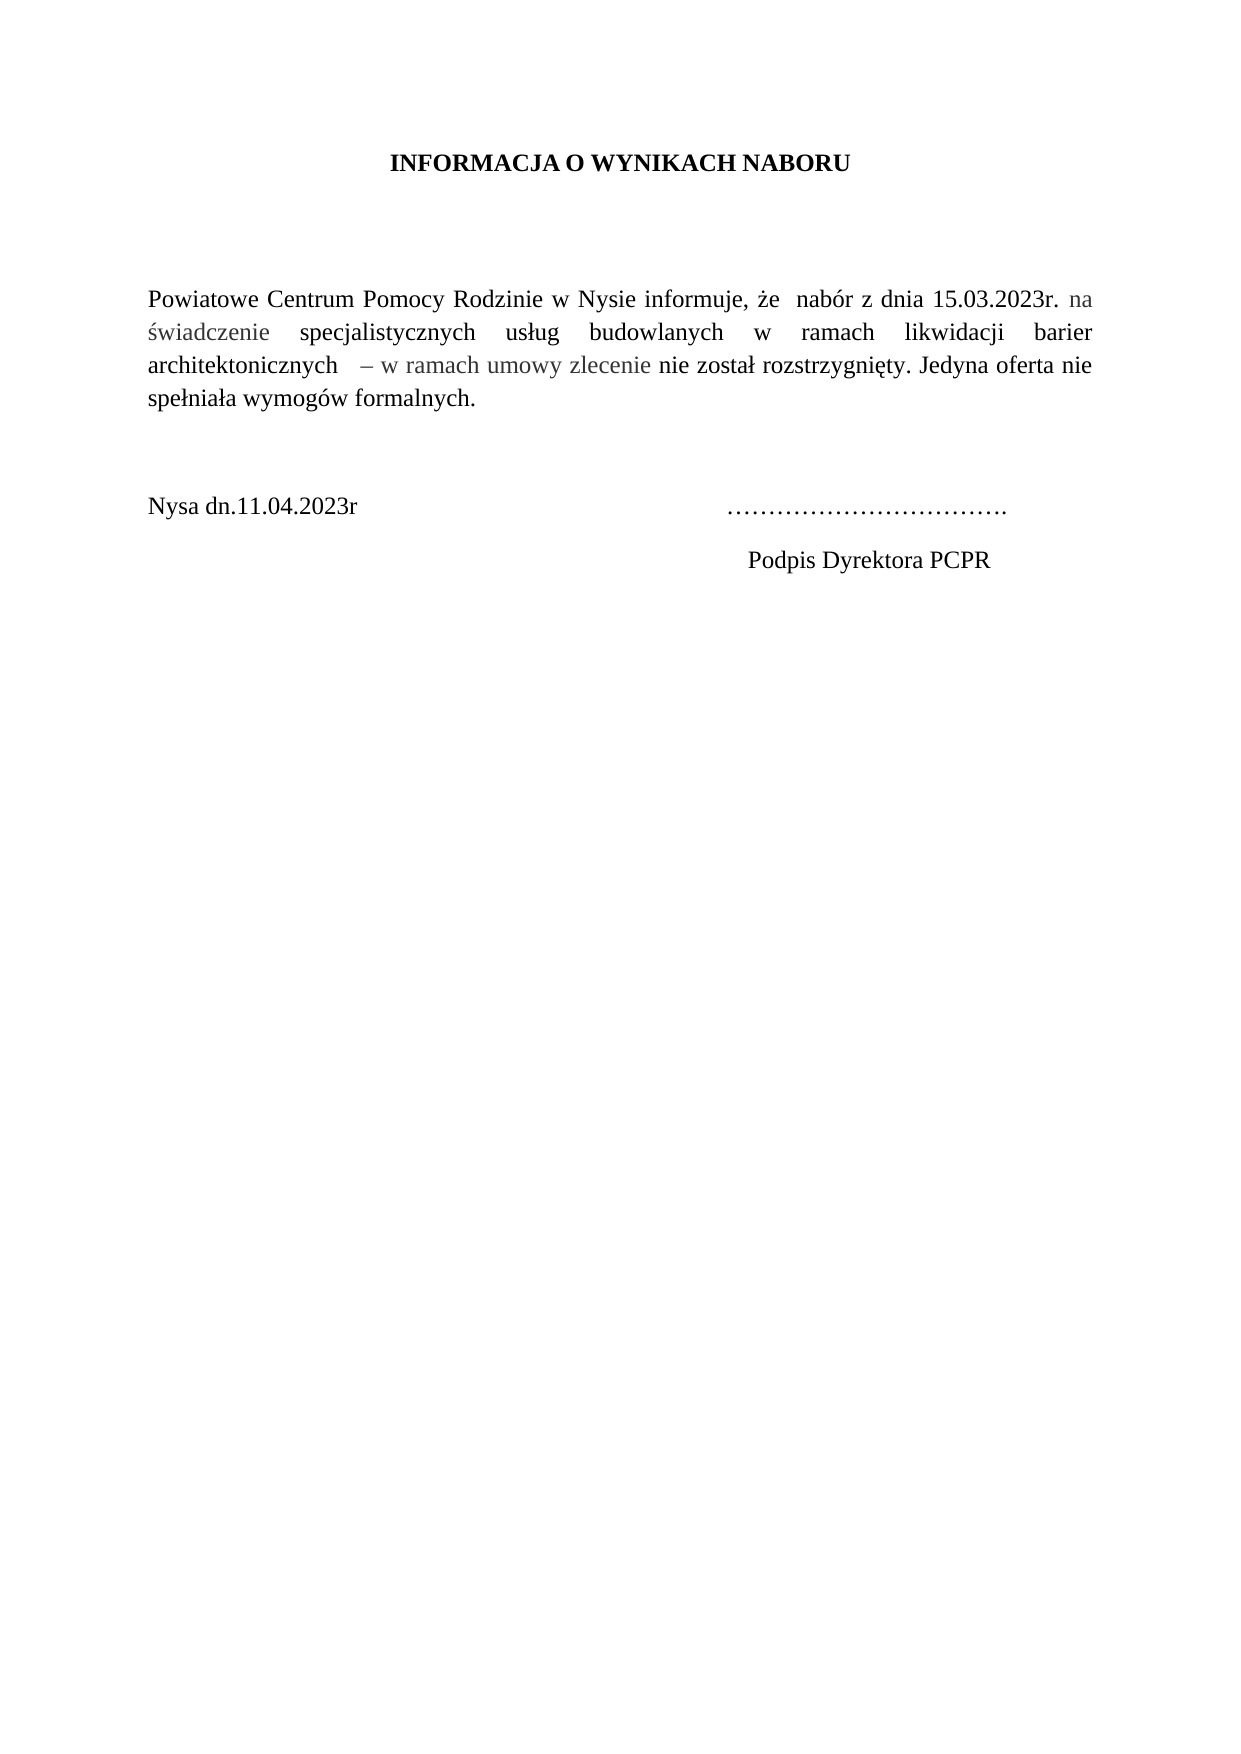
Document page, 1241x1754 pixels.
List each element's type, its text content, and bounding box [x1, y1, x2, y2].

text Powiatowe Centrum Pomocy Rodzinie w Nysie informuje, że nabór z dnia 15.03.2023r. na świadczenie specjalistycznych usług budowlanych w ramach likwidacji barier architektonicznych – w ramach umowy zlecenie nie został rozstrzygnięty. Jedyna oferta nie spełniała wymogów formalnych. [148, 284, 1093, 412]
text Nysa dn.11.04.2023r ……………………………. [148, 491, 1093, 519]
text INFORMACJA O WYNIKACH NABORU [148, 148, 1093, 176]
text Podpis Dyrektora PCPR [148, 545, 1093, 573]
